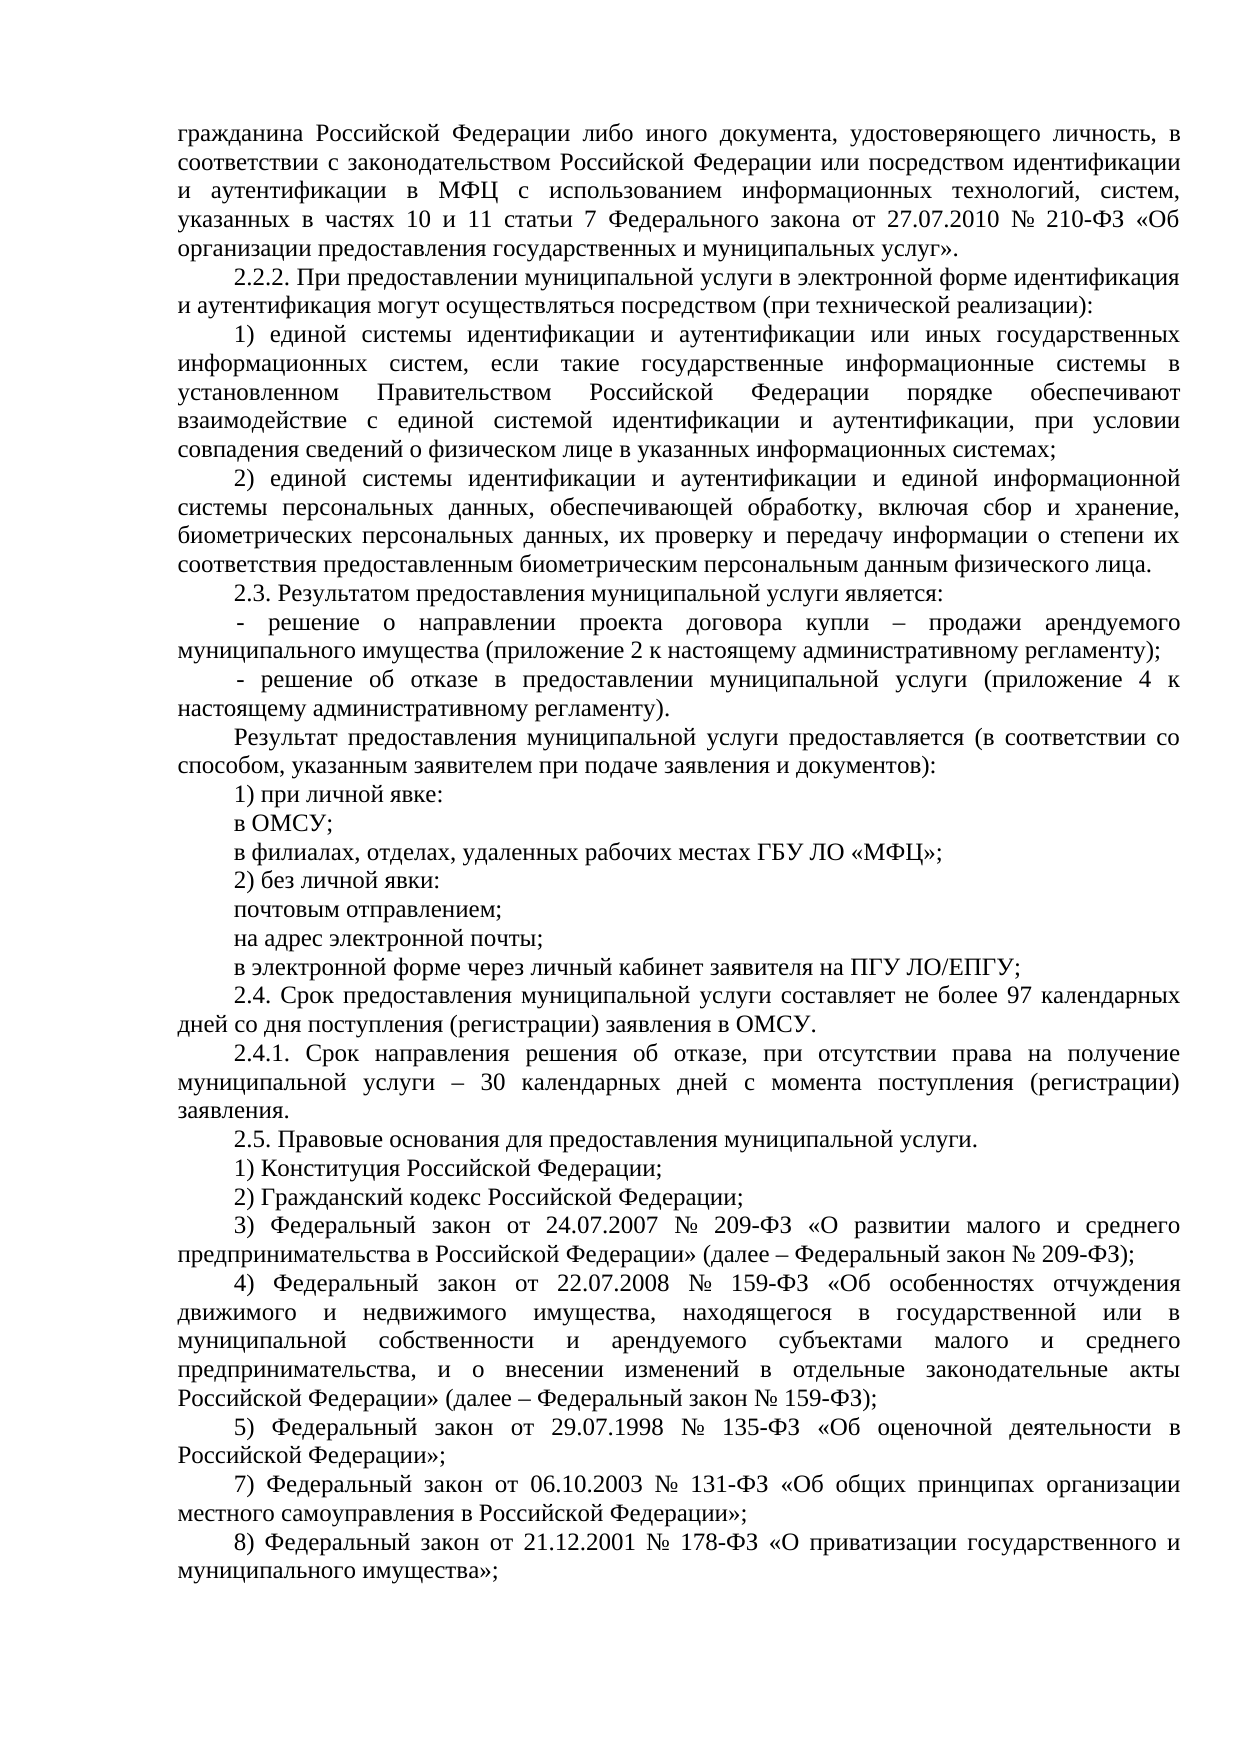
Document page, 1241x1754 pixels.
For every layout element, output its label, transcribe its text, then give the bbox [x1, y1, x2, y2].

text Результат предоставления муниципальной услуги предоставляется (в соответствии со способом, указанным заявителем при подаче заявления и документов): [177, 722, 1181, 779]
text 2) единой системы идентификации и аутентификации и единой информационной системы персональных данных, обеспечивающей обработку, включая сбор и хранение, биометрических персональных данных, их проверку и передачу информации о степени их соответствия предоставленным биометрическим персональным данным физического лица. [177, 463, 1181, 578]
text в филиалах, отделах, удаленных рабочих местах ГБУ ЛО «МФЦ»; [177, 837, 1181, 866]
text почтовым отправлением; [177, 894, 1181, 923]
text 3) Федеральный закон от 24.07.2007 № 209-ФЗ «О развитии малого и среднего предпринимательства в Российской Федерации» (далее – Федеральный закон № 209-ФЗ); [177, 1211, 1181, 1268]
text 7) Федеральный закон от 06.10.2003 № 131-ФЗ «Об общих принципах организации местного самоуправления в Российской Федерации»; [177, 1469, 1181, 1527]
text на адрес электронной почты; [177, 923, 1181, 952]
text 2.4. Срок предоставления муниципальной услуги составляет не более 97 календарных дней со дня поступления (регистрации) заявления в ОМСУ. [177, 981, 1181, 1038]
text 4) Федеральный закон от 22.07.2008 № 159-ФЗ «Об особенностях отчуждения движимого и недвижимого имущества, находящегося в государственной или в муниципальной собственности и арендуемого субъектами малого и среднего предпринимательства, и о внесении изменений в отдельные законодательные акты Российской Федерации» (далее – Федеральный закон № 159-ФЗ); [177, 1268, 1181, 1412]
text 2.4.1. Срок направления решения об отказе, при отсутствии права на получение муниципальной услуги – 30 календарных дней с момента поступления (регистрации) заявления. [177, 1038, 1181, 1124]
text в ОМСУ; [177, 808, 1181, 837]
text - решение об отказе в предоставлении муниципальной услуги (приложение 4 к настоящему административному регламенту). [177, 664, 1181, 722]
text 1) при личной явке: [177, 779, 1181, 808]
text 1) Конституция Российской Федерации; [177, 1153, 1181, 1182]
text - решение о направлении проекта договора купли – продажи арендуемого муниципального имущества (приложение 2 к настоящему административному регламенту); [177, 607, 1181, 664]
text 2) без личной явки: [177, 866, 1181, 894]
text 2) Гражданский кодекс Российской Федерации; [177, 1182, 1181, 1211]
text 5) Федеральный закон от 29.07.1998 № 135-ФЗ «Об оценочной деятельности в Российской Федерации»; [177, 1412, 1181, 1469]
text 2.3. Результатом предоставления муниципальной услуги является: [177, 578, 1181, 607]
text 2.5. Правовые основания для предоставления муниципальной услуги. [177, 1124, 1181, 1153]
text 1) единой системы идентификации и аутентификации или иных государственных информационных систем, если такие государственные информационные системы в установленном Правительством Российской Федерации порядке обеспечивают взаимодействие с единой системой идентификации и аутентификации, при условии совпадения сведений о физическом лице в указанных информационных системах; [177, 319, 1181, 463]
text 2.2.2. При предоставлении муниципальной услуги в электронной форме идентификация и аутентификация могут осуществляться посредством (при технической реализации): [177, 262, 1181, 319]
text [177, 118, 1181, 262]
text в электронной форме через личный кабинет заявителя на ПГУ ЛО/ЕПГУ; [177, 952, 1181, 981]
text 8) Федеральный закон от 21.12.2001 № 178-ФЗ «О приватизации государственного и муниципального имущества»; [177, 1527, 1181, 1584]
